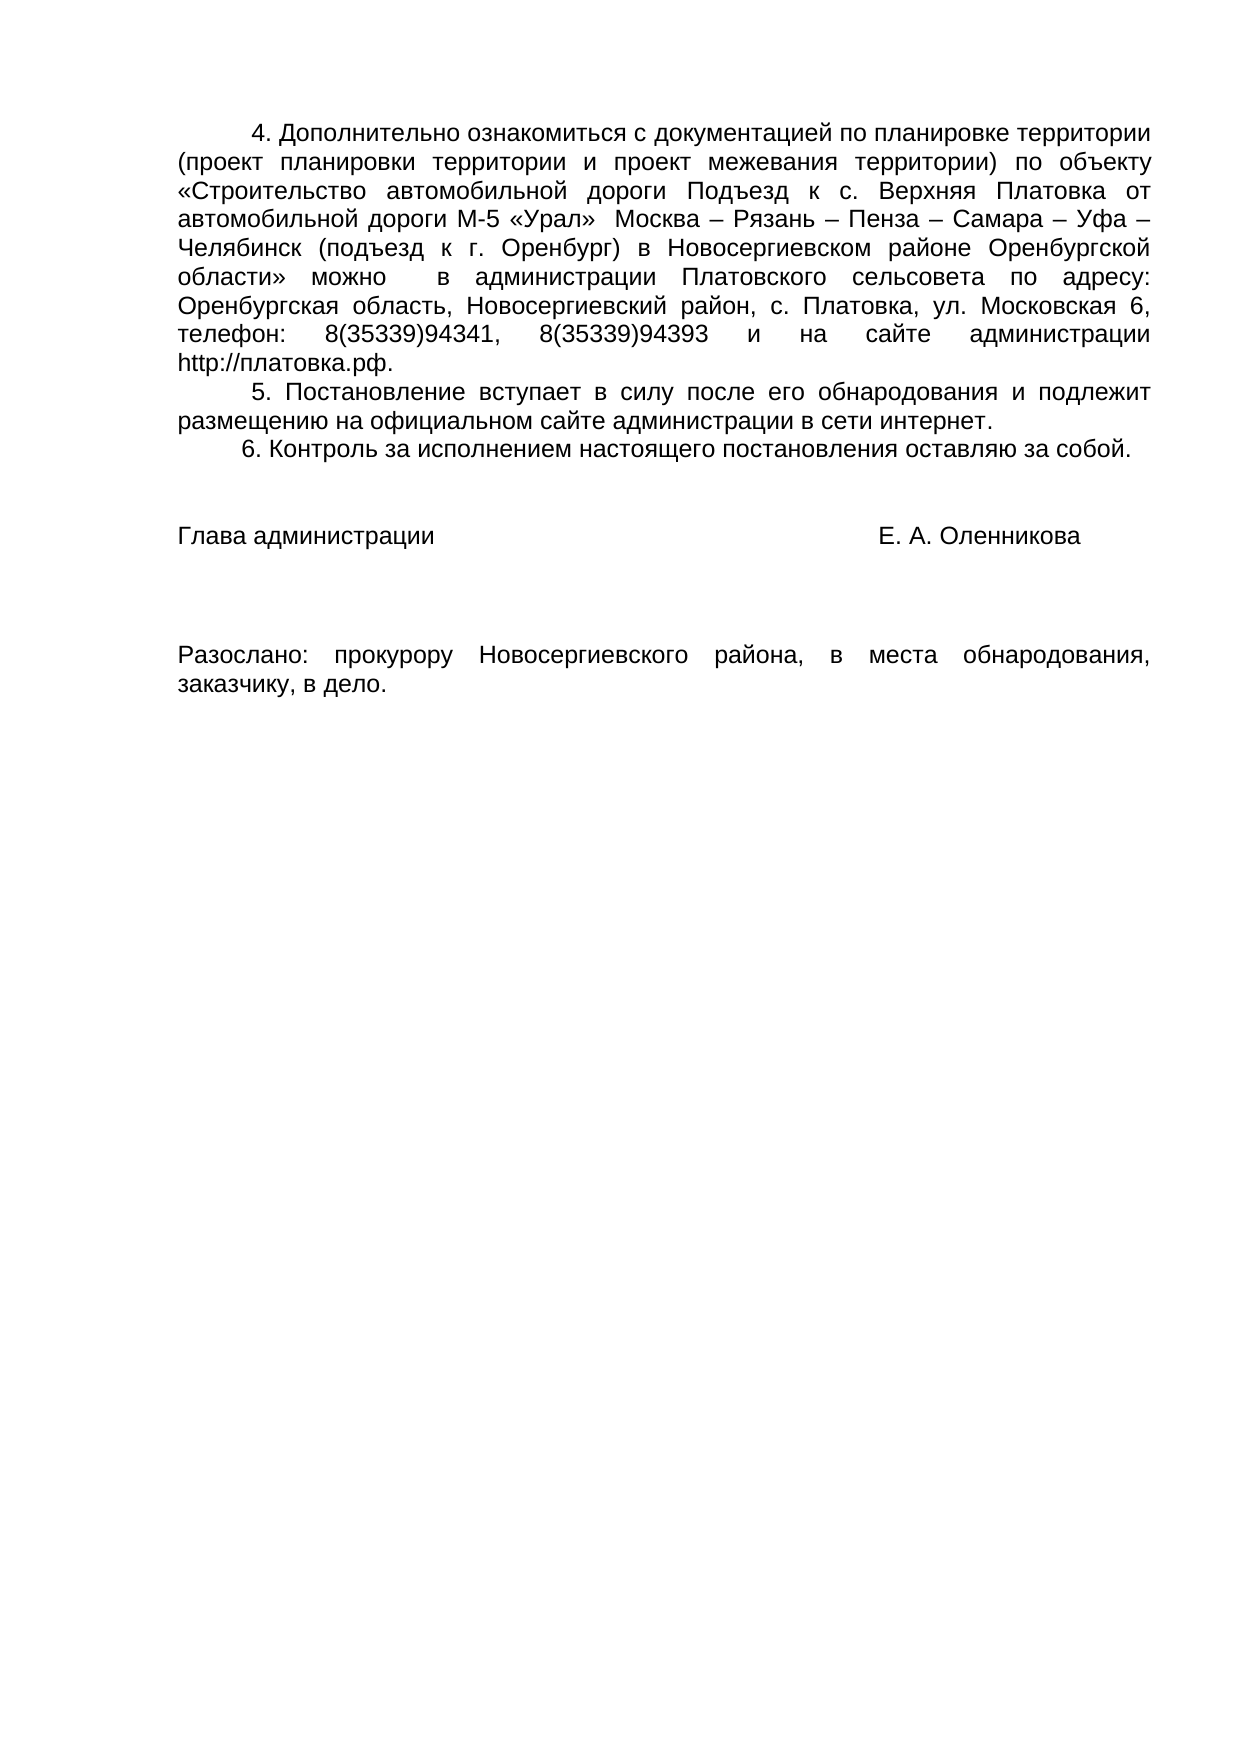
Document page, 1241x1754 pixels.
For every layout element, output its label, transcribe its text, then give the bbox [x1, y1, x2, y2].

text 6. Контроль за исполнением настоящего постановления оставляю за собой. [177, 434, 1152, 463]
text Глава администрации Е. А. Оленникова [177, 521, 1152, 549]
text 5. Постановление вступает в силу после его обнародования и подлежит размещению на официальном сайте администрации в сети интернет. [177, 377, 1152, 434]
text 4. Дополнительно ознакомиться с документацией по планировке территории (проект планировки территории и проект межевания территории) по объекту «Строительство автомобильной дороги Подъезд к с. Верхняя Платовка от автомобильной дороги М-5 «Урал» Москва – Рязань – Пенза – Самара – Уфа – Челябинск (подъезд к г. Оренбург) в Новосергиевском районе Оренбургской области» можно в администрации Платовского сельсовета по адресу: Оренбургская область, Новосергиевский район, с. Платовка, ул. Московская 6, телефон: 8(35339)94341, 8(35339)94393 и на сайте администрации http://платовка.рф. [177, 118, 1152, 377]
text Разослано: прокурору Новосергиевского района, в места обнародования, заказчику, в дело. [177, 640, 1152, 698]
